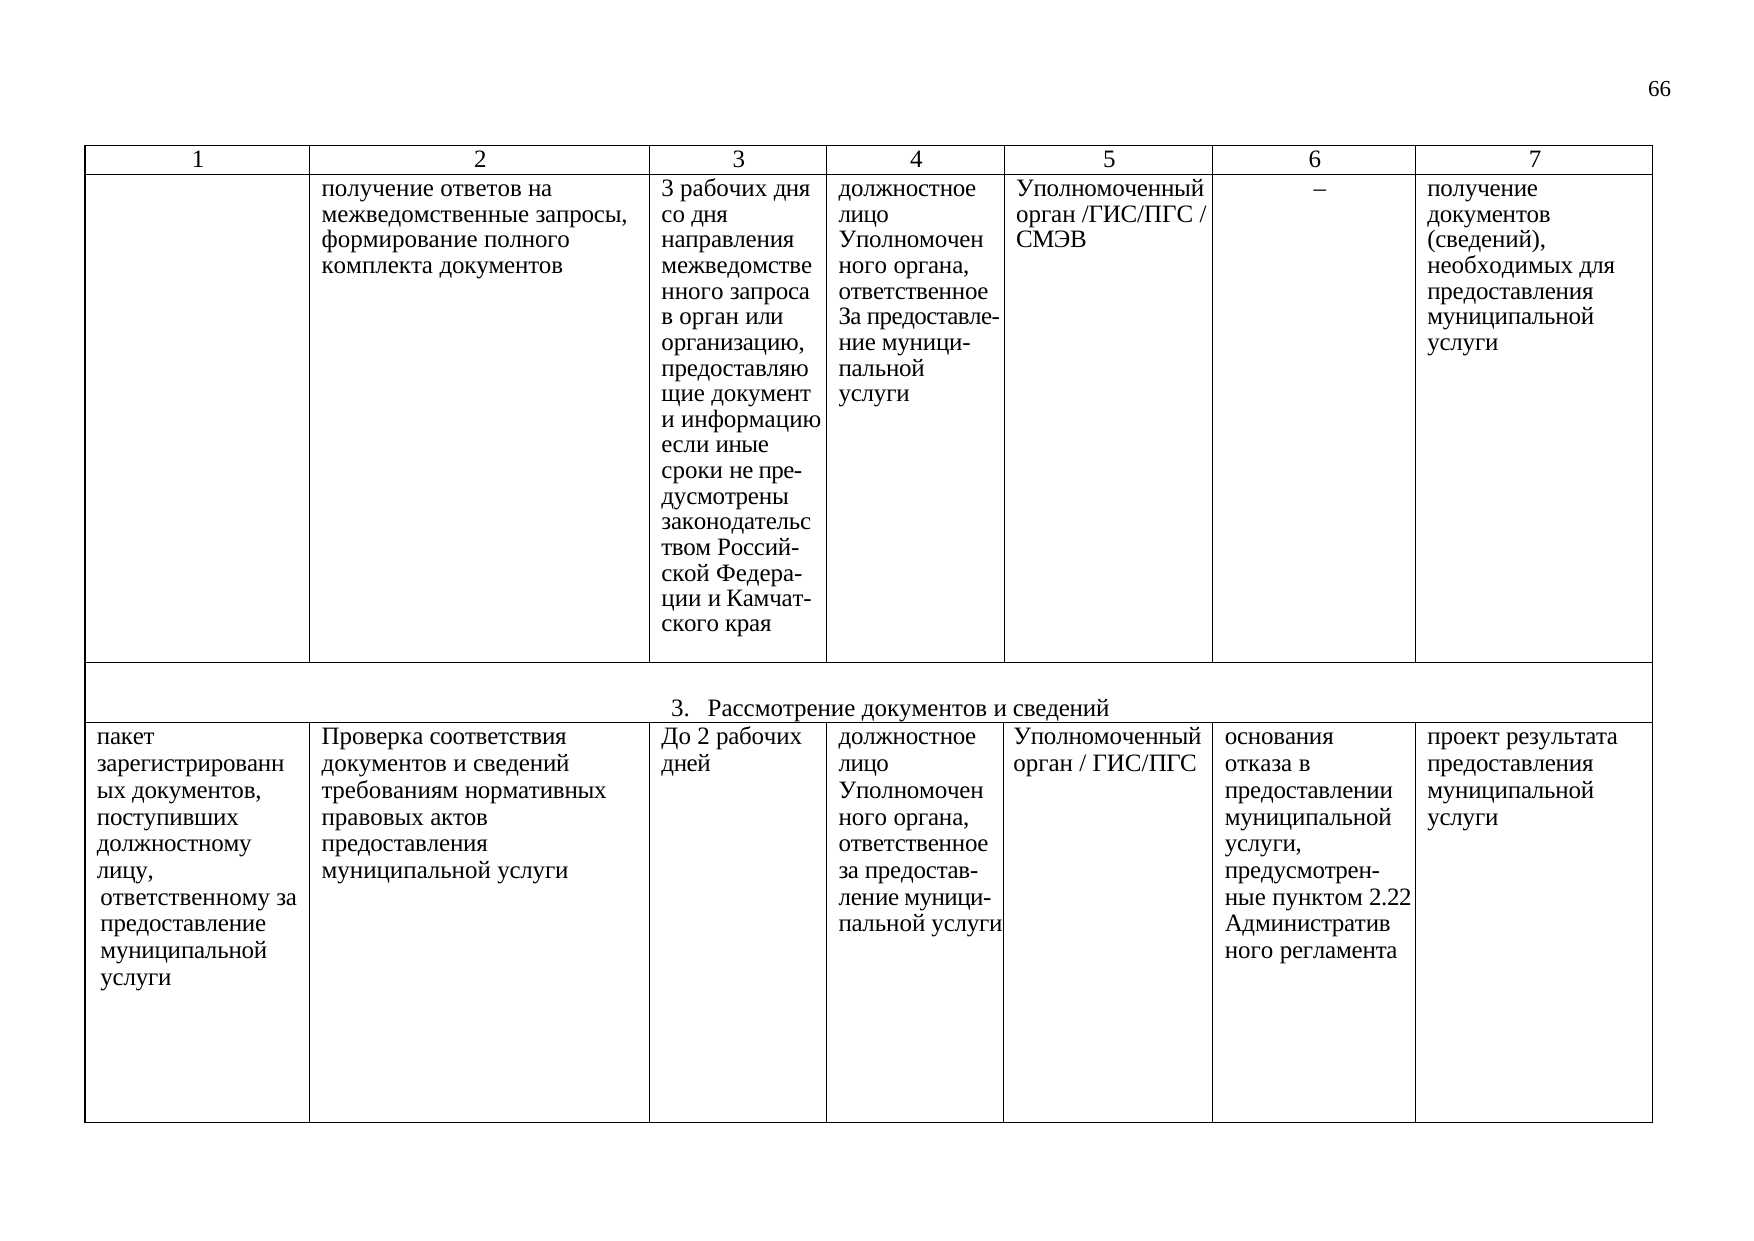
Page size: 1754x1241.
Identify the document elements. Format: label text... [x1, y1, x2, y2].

table_cell 3. Рассмотрение документов и сведений [86, 663, 1652, 722]
table_cell [86, 175, 309, 662]
table_cell До 2 рабочих дней [650, 723, 826, 1122]
table_cell пакет зарегистрированн ых документов, поступивших должностному лицу, ответственному за предоставление муниципальной услуги [86, 723, 309, 1122]
table_header 4 [827, 146, 1004, 173]
table_cell 3 рабочих дня со дня направления межведомстве нного запроса в орган или организацию, предоставляю щие документ и информацию если иные сроки не пре- дусмотрены законодательс твом Россий-ской Федера-ции и Камчат- ского края [650, 175, 826, 662]
table_header 6 [1213, 146, 1415, 173]
table_header 7 [1416, 146, 1652, 173]
table_cell Проверка соответствия документов и сведений требованиям нормативных правовых актов предоставления муниципальной услуги [310, 723, 649, 1122]
table_cell получение ответов на межведомственные запросы, формирование полного комплекта документов [310, 175, 649, 662]
table_cell – [1213, 175, 1415, 662]
table_header 3 [650, 146, 826, 173]
table_header 1 [86, 146, 309, 173]
table_cell должностное лицо Уполномочен ного органа, ответственное за предостав- ление муници- пальной услуги [827, 723, 1003, 1122]
table_cell проект результата предоставления муниципальной услуги [1416, 723, 1652, 1122]
table_header 5 [1005, 146, 1212, 173]
table_cell основания отказа в предоставлении муниципальной услуги, предусмотрен- ные пунктом 2.22 Административ ного регламента [1213, 723, 1415, 1122]
table_cell Уполномоченный орган / ГИС/ПГС [1004, 723, 1212, 1122]
table_cell получение документов (сведений), необходимых для предоставления муниципальной услуги [1416, 175, 1652, 662]
table_cell Уполномоченный орган /ГИС/ПГС / СМЭВ [1005, 175, 1212, 662]
table_cell должностное лицо Уполномочен ного органа, ответственное За предоставле- ние муници- пальной услуги [827, 175, 1004, 662]
table_header 2 [310, 146, 649, 173]
